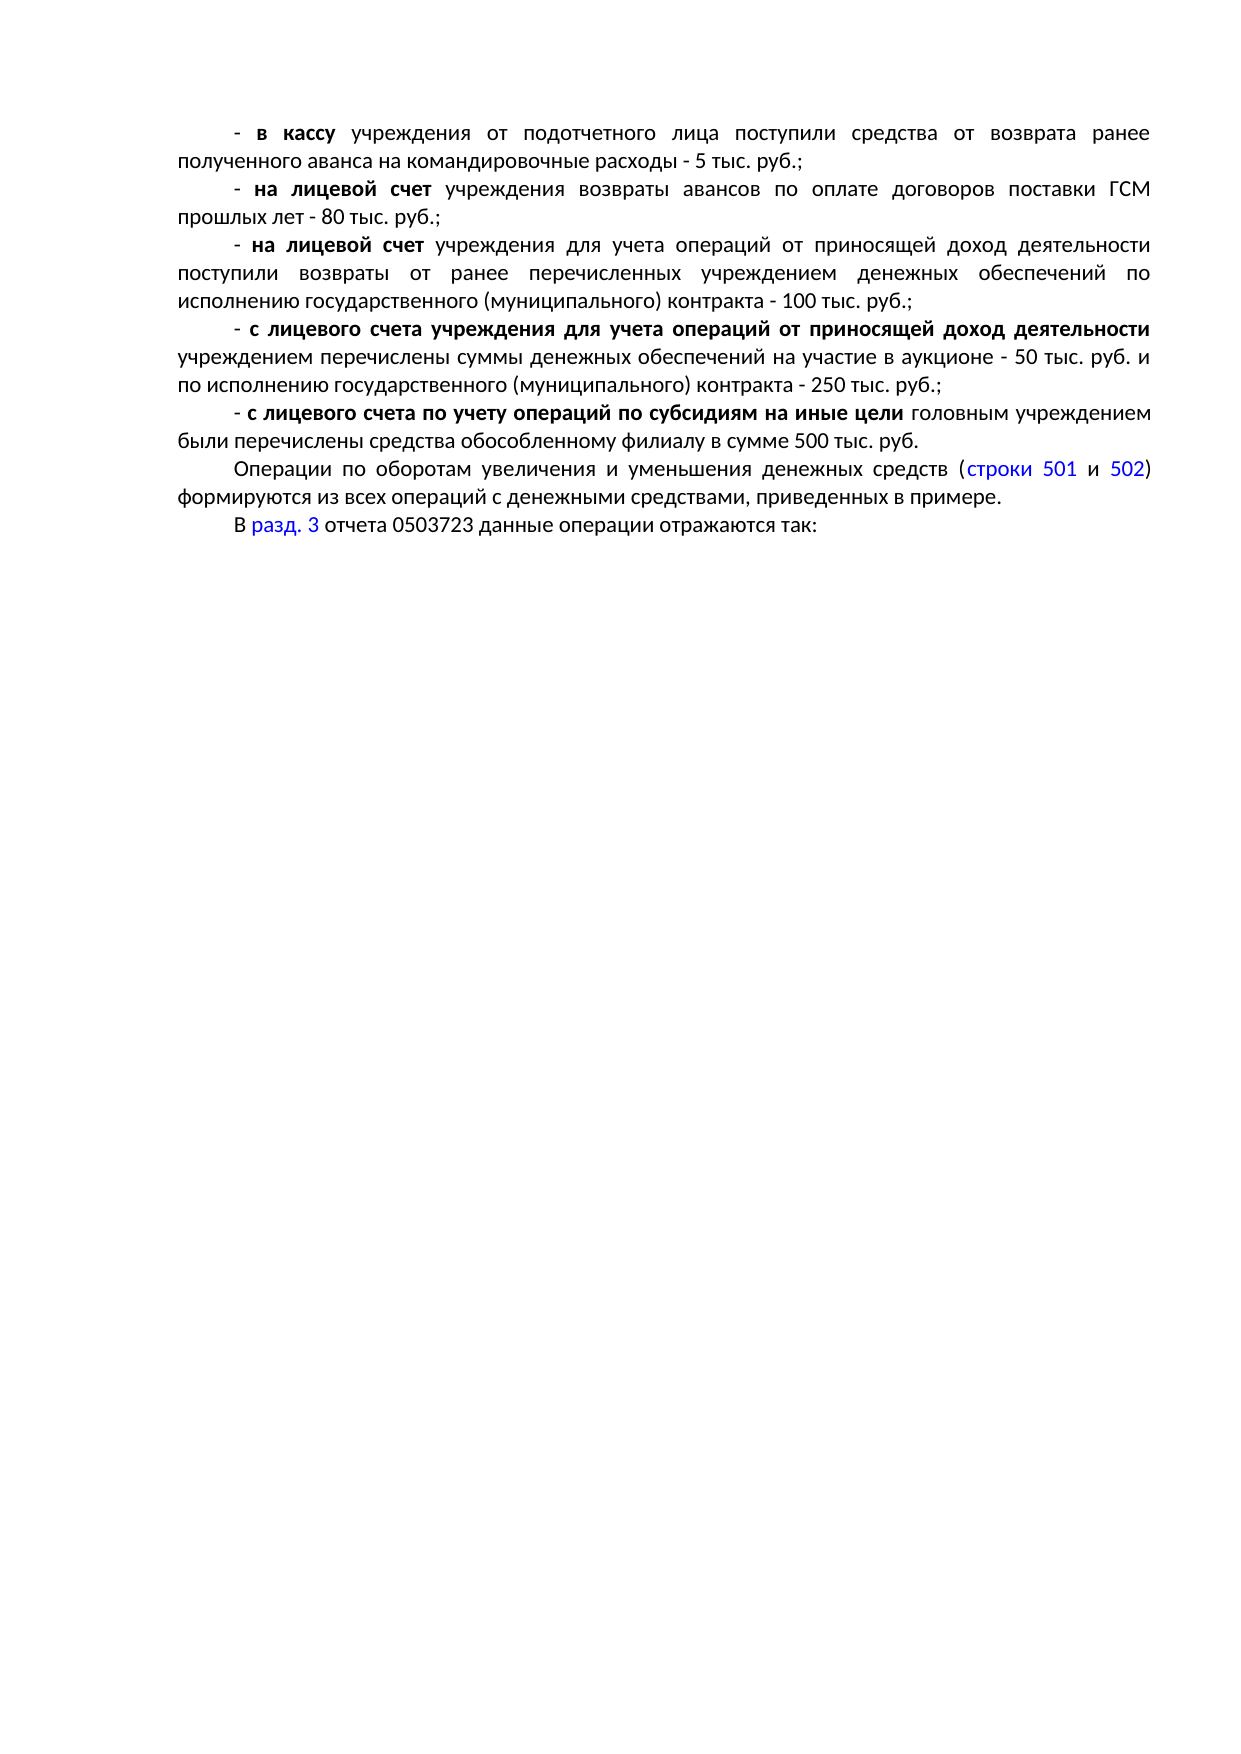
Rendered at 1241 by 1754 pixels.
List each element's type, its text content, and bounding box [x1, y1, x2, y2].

text - на лицевой счет учреждения для учета операций от приносящей доход деятельности поступили возвраты от ранее перечисленных учреждением денежных обеспечений по исполнению государственного (муниципального) контракта - 100 тыс. руб.; [177, 230, 1152, 314]
text - в кассу учреждения от подотчетного лица поступили средства от возврата ранее полученного аванса на командировочные расходы - 5 тыс. руб.; [177, 118, 1152, 174]
text - с лицевого счета по учету операций по субсидиям на иные цели головным учреждением были перечислены средства обособленному филиалу в сумме 500 тыс. руб. [177, 398, 1152, 454]
text В разд. 3 отчета 0503723 данные операции отражаются так: [177, 510, 1152, 538]
text - с лицевого счета учреждения для учета операций от приносящей доход деятельности учреждением перечислены суммы денежных обеспечений на участие в аукционе - 50 тыс. руб. и по исполнению государственного (муниципального) контракта - 250 тыс. руб.; [177, 314, 1152, 398]
text Операции по оборотам увеличения и уменьшения денежных средств (строки 501 и 502) формируются из всех операций с денежными средствами, приведенных в примере. [177, 454, 1152, 510]
text - на лицевой счет учреждения возвраты авансов по оплате договоров поставки ГСМ прошлых лет - 80 тыс. руб.; [177, 174, 1152, 230]
